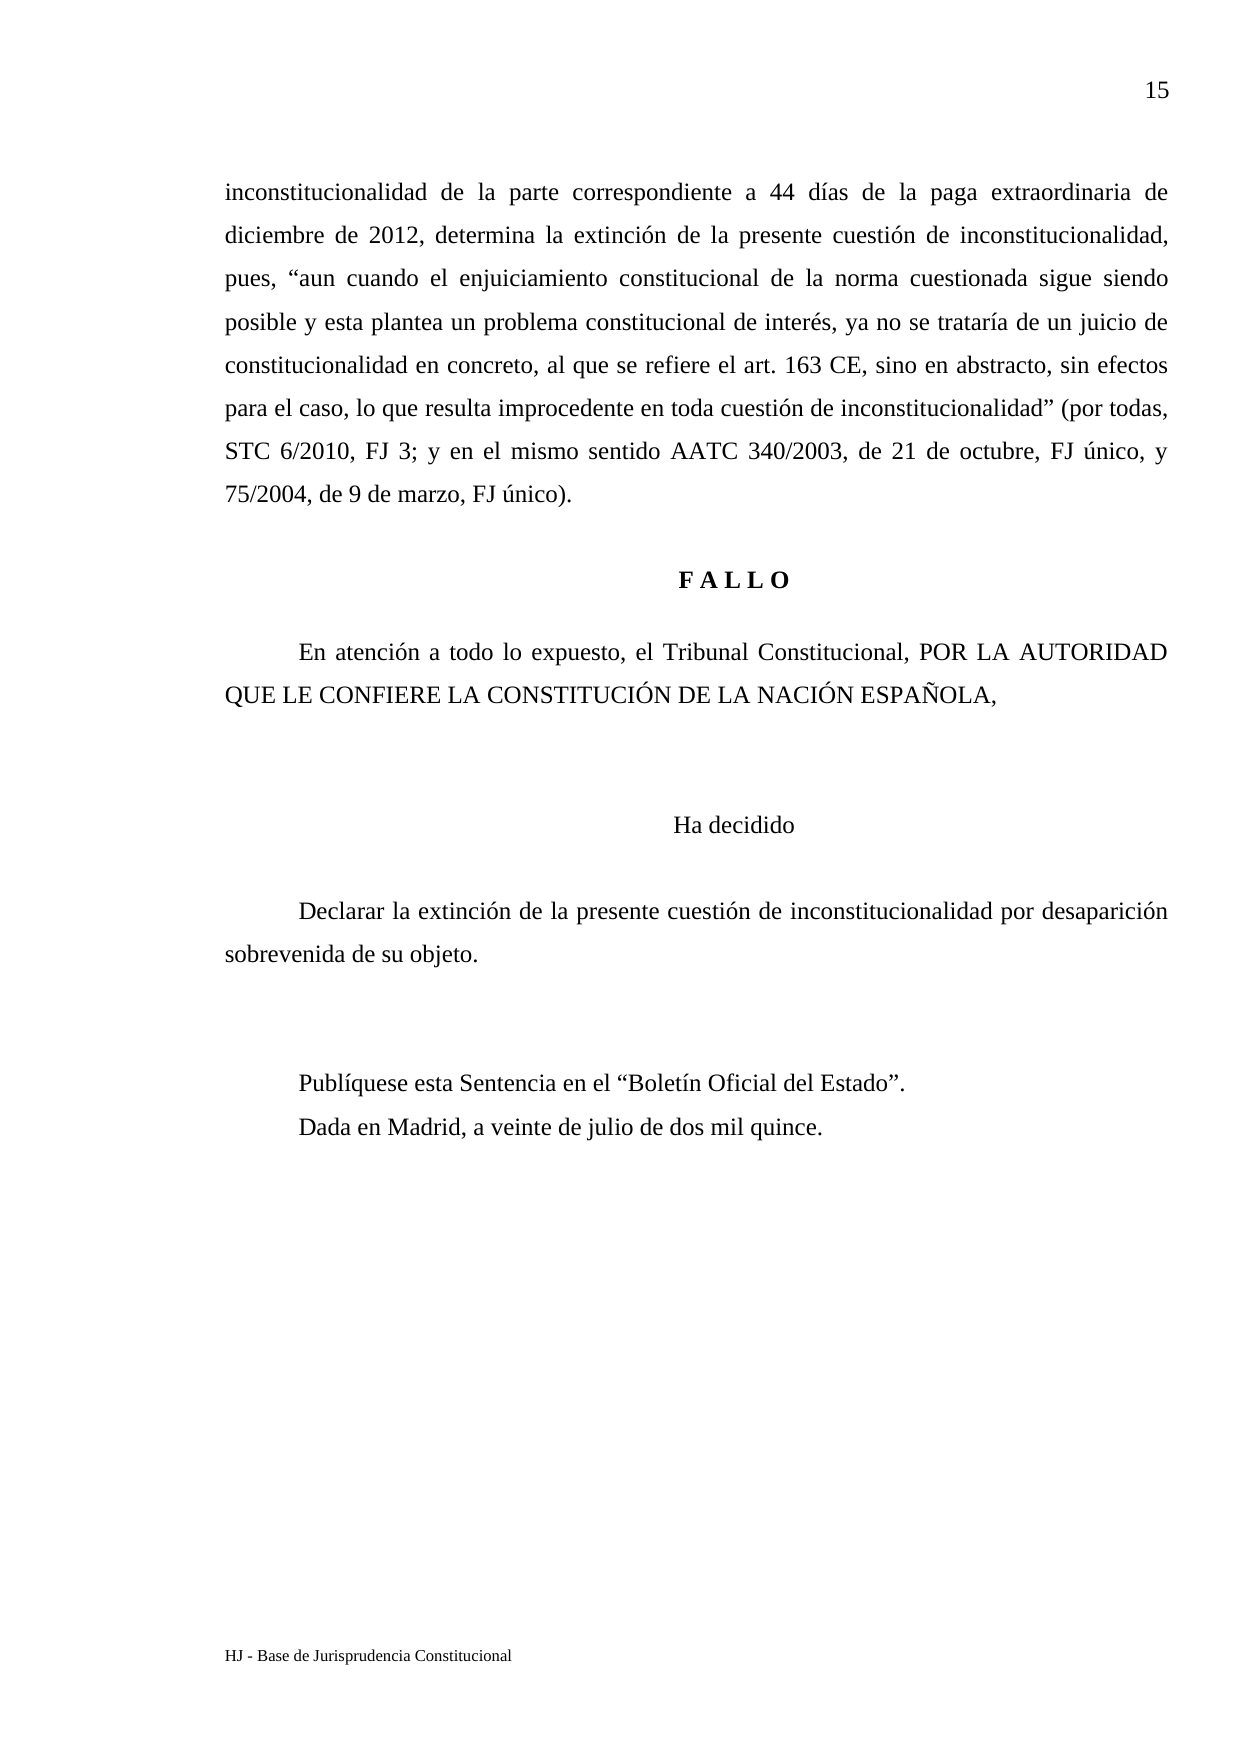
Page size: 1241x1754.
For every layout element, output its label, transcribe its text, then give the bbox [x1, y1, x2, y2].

text En atención a todo lo expuesto, el Tribunal Constitucional, POR LA AUTORIDAD QUE LE CONFIERE LA CONSTITUCIÓN DE LA NACIÓN ESPAÑOLA, [224, 637, 1169, 709]
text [224, 177, 1169, 508]
text Ha decidido [224, 810, 1169, 838]
text Declarar la extinción de la presente cuestión de inconstitucionalidad por desaparición sobrevenida de su objeto. [224, 896, 1169, 968]
subtitle F A L L O [224, 565, 1169, 594]
text Publíquese esta Sentencia en el “Boletín Oficial del Estado”. [224, 1068, 1169, 1097]
text Dada en Madrid, a veinte de julio de dos mil quince. [224, 1112, 1169, 1140]
